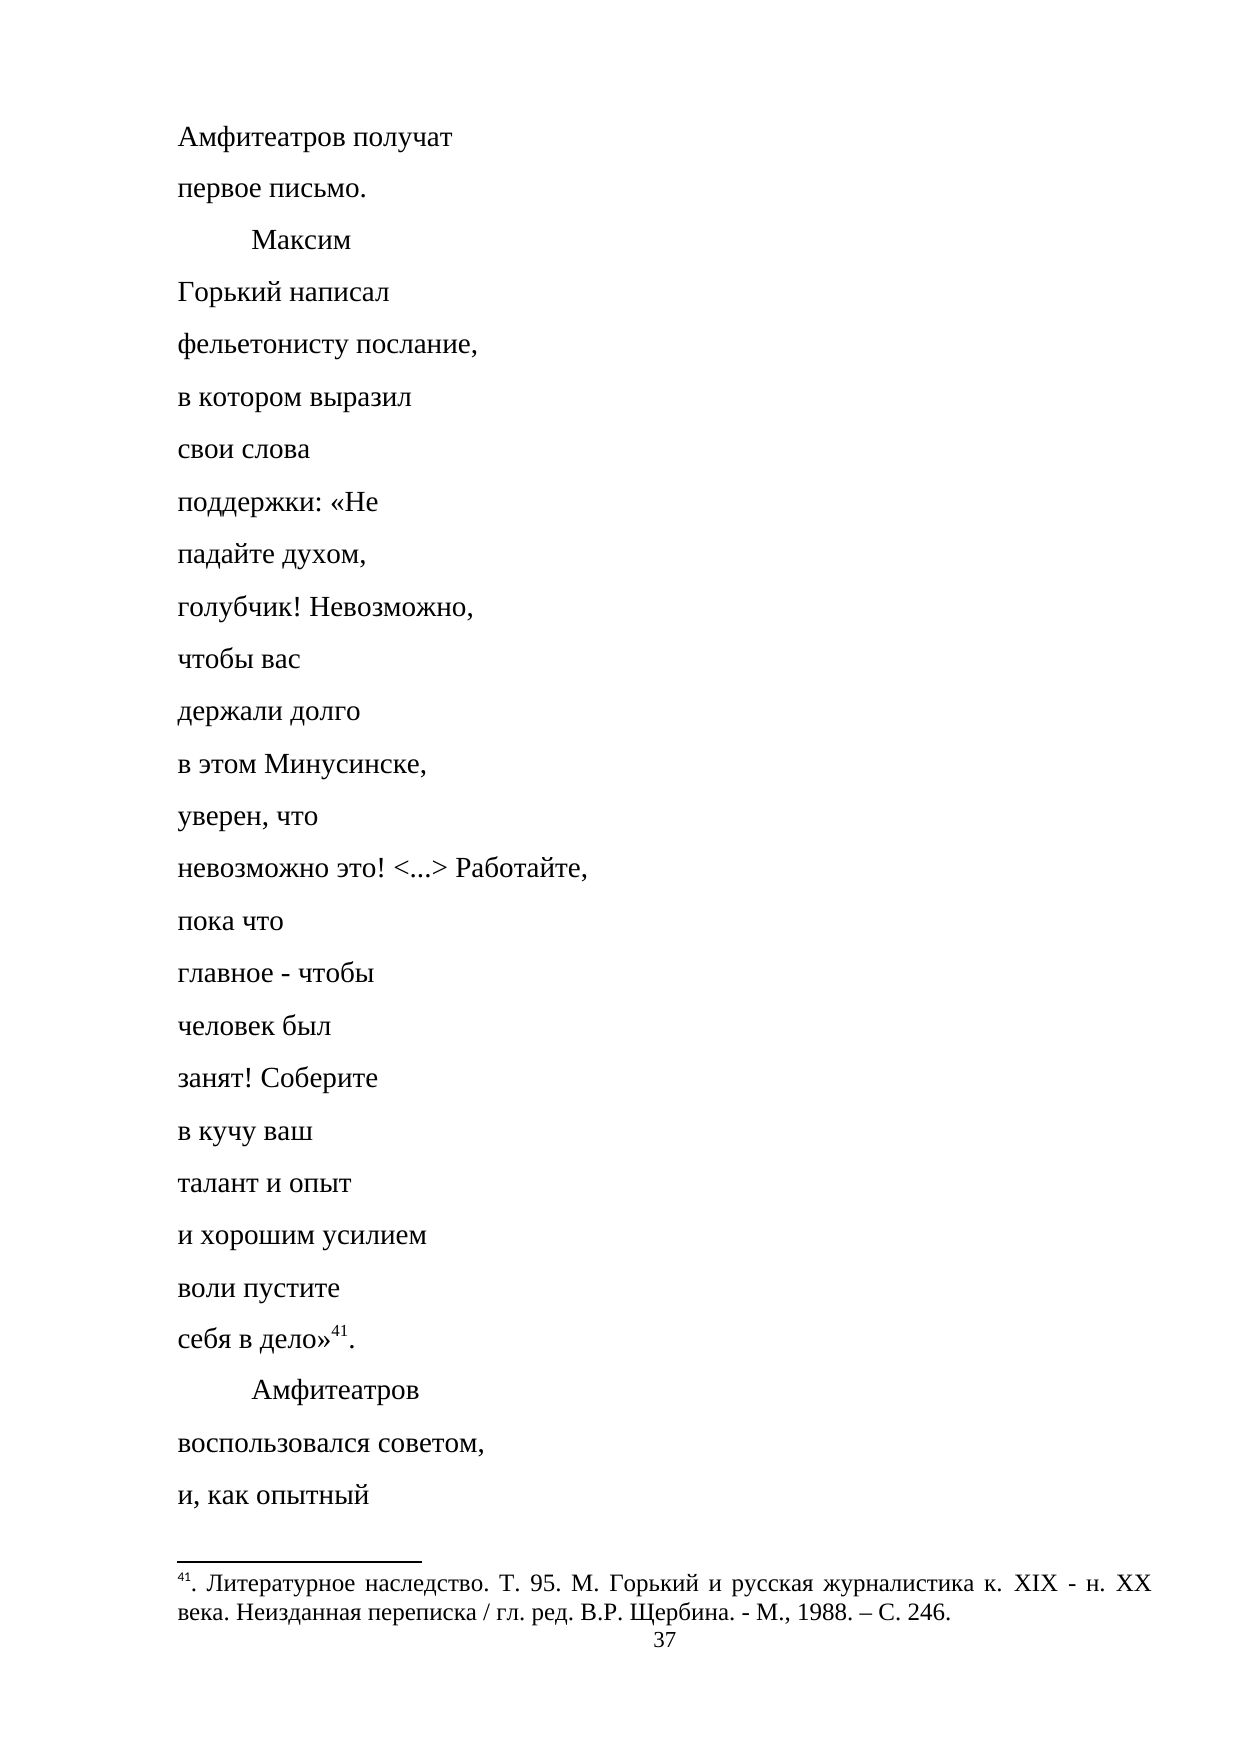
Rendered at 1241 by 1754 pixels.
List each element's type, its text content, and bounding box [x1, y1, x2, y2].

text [177, 1371, 1152, 1512]
text Максим огромное Горький написал вносило фельетонисту послание, издает в котором выразил скоро свои слова стал поддержки: «Не беллетрист падайте духом, амфитеатров голубчик! Невозможно, горький чтобы вас себя держали долго александр в этом Минусинске, судия уверен, что действия невозможно это! <...> Работайте, смысла пока что однако главное - чтобы время человек был рассматривала занят! Соберите изучением в кучу ваш главная талант и опыт впервые и хорошим усилием фельетонист воли пустите проверить себя в дело». [177, 221, 1152, 1355]
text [177, 118, 1152, 204]
